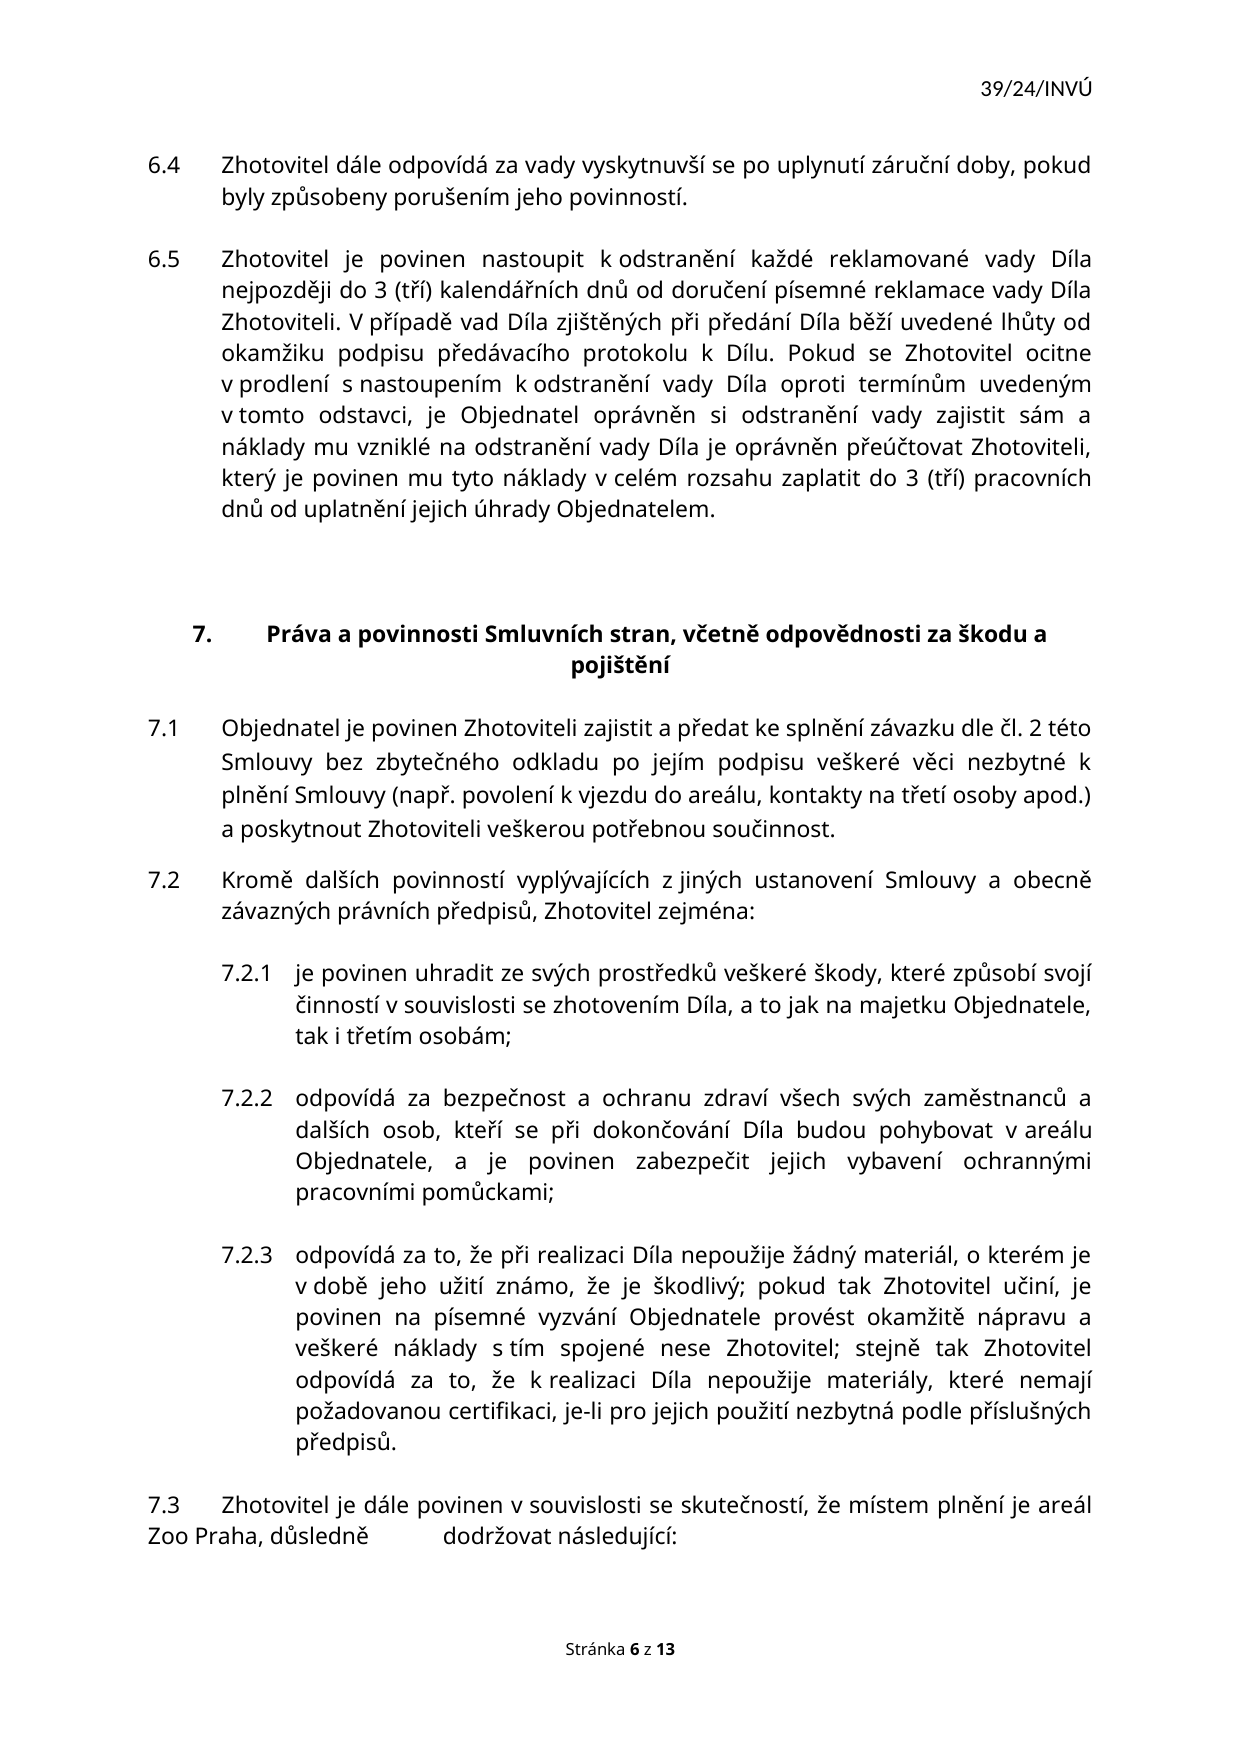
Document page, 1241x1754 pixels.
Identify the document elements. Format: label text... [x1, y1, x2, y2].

list 7.3 Zhotovitel je dále povinen v souvislosti se skutečností, že místem plnění je areál Zoo Praha, důsledně dodržovat následující: [74, 1488, 1092, 1551]
text 7.2 Kromě dalších povinností vyplývajících z jiných ustanovení Smlouvy a obecně závazných právních předpisů, Zhotovitel zejména: [148, 863, 1092, 926]
text 7.2.2 odpovídá za bezpečnost a ochranu zdraví všech svých zaměstnanců a dalších osob, kteří se při dokončování Díla budou pohybovat v areálu Objednatele, a je povinen zabezpečit jejich vybavení ochrannými pracovními pomůckami; [221, 1082, 1092, 1207]
text 7. Práva a povinnosti Smluvních stran, včetně odpovědnosti za škodu a pojištění [148, 618, 1092, 681]
text 7.2.1 je povinen uhradit ze svých prostředků veškeré škody, které způsobí svojí činností v souvislosti se zhotovením Díla, a to jak na majetku Objednatele, tak i třetím osobám; [221, 957, 1092, 1051]
text 7.1 Objednatel je povinen Zhotoviteli zajistit a předat ke splnění závazku dle čl. 2 této Smlouvy bez zbytečného odkladu po jejím podpisu veškeré věci nezbytné k plnění Smlouvy (např. povolení k vjezdu do areálu, kontakty na třetí osoby apod.) a poskytnout Zhotoviteli veškerou potřebnou součinnost. [148, 712, 1092, 844]
text 6.5 Zhotovitel je povinen nastoupit k odstranění každé reklamované vady Díla nejpozději do 3 (tří) kalendářních dnů od doručení písemné reklamace vady Díla Zhotoviteli. V případě vad Díla zjištěných při předání Díla běží uvedené lhůty od okamžiku podpisu předávacího protokolu k Dílu. Pokud se Zhotovitel ocitne v prodlení s nastoupením k odstranění vady Díla oproti termínům uvedeným v tomto odstavci, je Objednatel oprávněn si odstranění vady zajistit sám a náklady mu vzniklé na odstranění vady Díla je oprávněn přeúčtovat Zhotoviteli, který je povinen mu tyto náklady v celém rozsahu zaplatit do 3 (tří) pracovních dnů od uplatnění jejich úhrady Objednatelem. [148, 243, 1092, 524]
text 7.2.3 odpovídá za to, že při realizaci Díla nepoužije žádný materiál, o kterém je v době jeho užití známo, že je škodlivý; pokud tak Zhotovitel učiní, je povinen na písemné vyzvání Objednatele provést okamžitě nápravu a veškeré náklady s tím spojené nese Zhotovitel; stejně tak Zhotovitel odpovídá za to, že k realizaci Díla nepoužije materiály, které nemají požadovanou certifikaci, je-li pro jejich použití nezbytná podle příslušných předpisů. [221, 1238, 1092, 1457]
text 6.4 Zhotovitel dále odpovídá za vady vyskytnuvší se po uplynutí záruční doby, pokud byly způsobeny porušením jeho povinností. [148, 149, 1092, 212]
